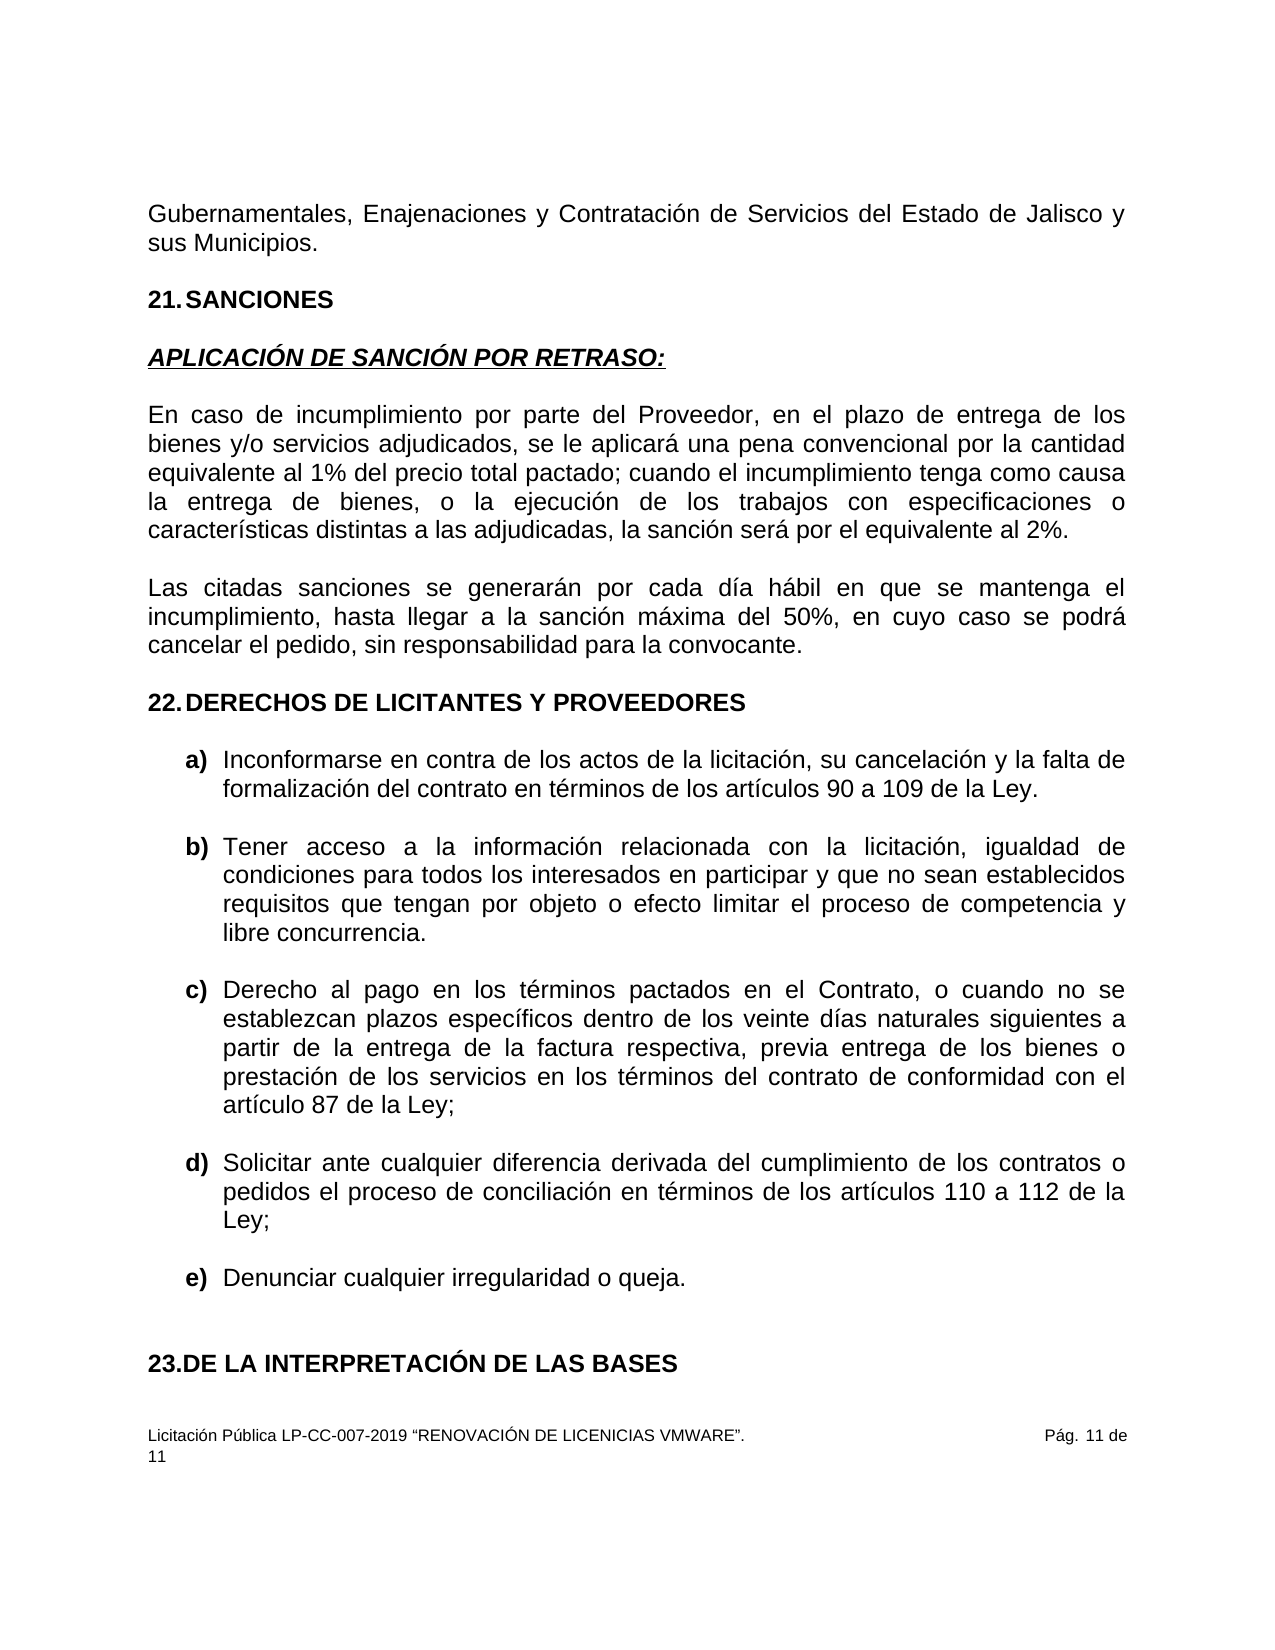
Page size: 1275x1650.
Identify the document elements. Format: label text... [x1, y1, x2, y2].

list Solicitar ante cualquier diferencia derivada del cumplimiento de los contratos o pedidos el proceso de conciliación en términos de los artículos 110 a 112 de la Ley; [185, 1148, 1127, 1234]
list Denunciar cualquier irregularidad o queja. [185, 1263, 1127, 1292]
list Derecho al pago en los términos pactados en el Contrato, o cuando no se establezcan plazos específicos dentro de los veinte días naturales siguientes a partir de la entrega de la factura respectiva, previa entrega de los bienes o prestación de los servicios en los términos del contrato de conformidad con el artículo 87 de la Ley; [185, 975, 1127, 1119]
text 23.DE LA INTERPRETACIÓN DE LAS BASES [148, 1349, 1127, 1378]
list En caso de incumplimiento por parte del Proveedor, en el plazo de entrega de los bienes y/o servicios adjudicados, se le aplicará una pena convencional por la cantidad equivalente al 1% del precio total pactado; cuando el incumplimiento tenga como causa la entrega de bienes, o la ejecución de los trabajos con especificaciones o características distintas a las adjudicadas, la sanción será por el equivalente al 2%. [148, 400, 1127, 544]
list Las citadas sanciones se generarán por cada día hábil en que se mantenga el incumplimiento, hasta llegar a la sanción máxima del 50%, en cuyo caso se podrá cancelar el pedido, sin responsabilidad para la convocante. [148, 573, 1127, 659]
list Inconformarse en contra de los actos de la licitación, su cancelación y la falta de formalización del contrato en términos de los artículos 90 a 109 de la Ley. [185, 745, 1127, 803]
list APLICACIÓN DE SANCIÓN POR RETRASO: [148, 343, 1127, 372]
list DERECHOS DE LICITANTES Y PROVEEDORES [148, 688, 1127, 717]
list SANCIONES [148, 285, 1127, 314]
list Tener acceso a la información relacionada con la licitación, igualdad de condiciones para todos los interesados en participar y que no sean establecidos requisitos que tengan por objeto o efecto limitar el proceso de competencia y libre concurrencia. [185, 832, 1127, 947]
